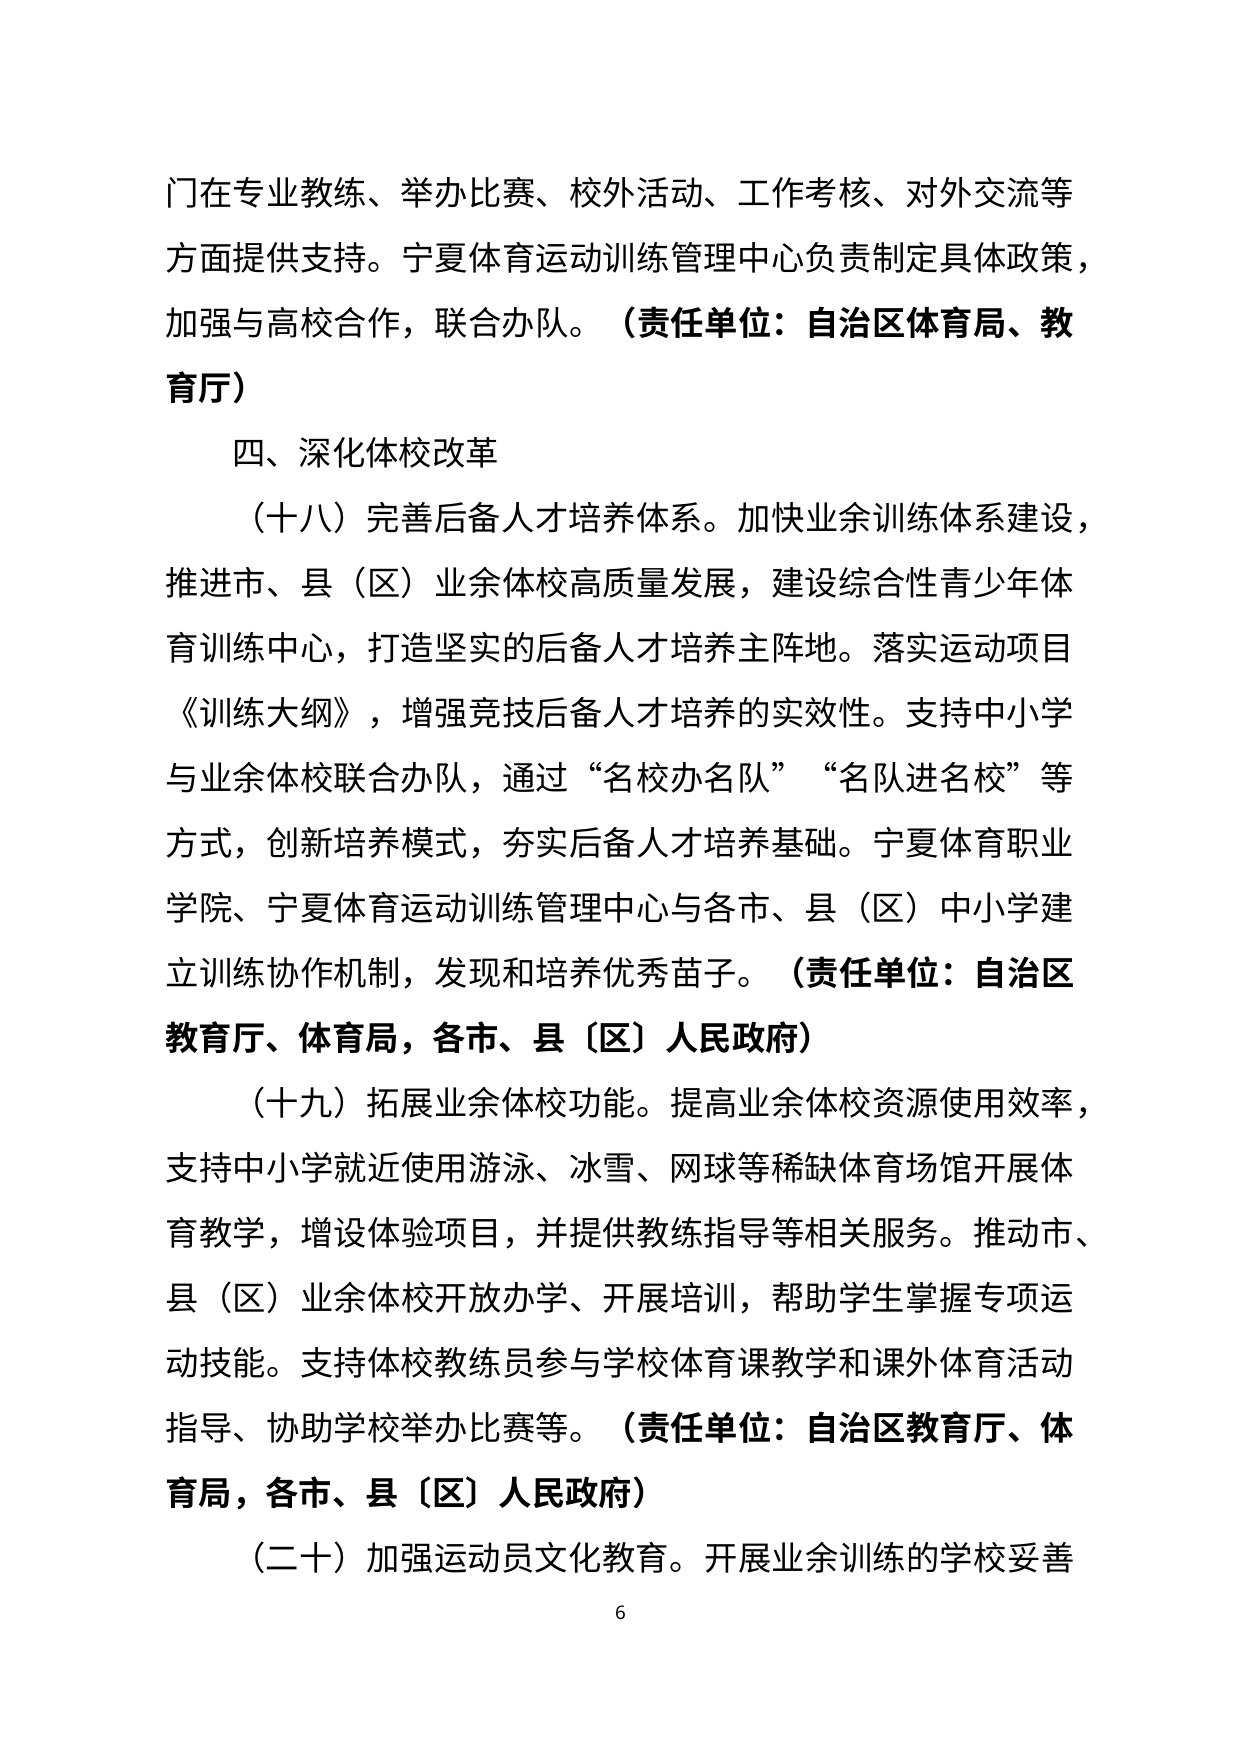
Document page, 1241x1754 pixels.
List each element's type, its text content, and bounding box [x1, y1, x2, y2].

text （十八）完善后备人才培养体系。加快业余训练体系建设，推进市、县（区）业余体校高质量发展，建设综合性青少年体育训练中心，打造坚实的后备人才培养主阵地。落实运动项目《训练大纲》，增强竞技后备人才培养的实效性。支持中小学与业余体校联合办队，通过“名校办名队”“名队进名校”等方式，创新培养模式，夯实后备人才培养基础。宁夏体育职业学院、宁夏体育运动训练管理中心与各市、县（区）中小学建立训练协作机制，发现和培养优秀苗子。（责任单位：自治区教育厅、体育局，各市、县〔区〕人民政府） [165, 484, 1075, 1069]
text 四、深化体校改革 [165, 419, 1075, 484]
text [165, 1524, 1075, 1589]
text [165, 159, 1075, 419]
text （十九）拓展业余体校功能。提高业余体校资源使用效率，支持中小学就近使用游泳、冰雪、网球等稀缺体育场馆开展体育教学，增设体验项目，并提供教练指导等相关服务。推动市、县（区）业余体校开放办学、开展培训，帮助学生掌握专项运动技能。支持体校教练员参与学校体育课教学和课外体育活动指导、协助学校举办比赛等。（责任单位：自治区教育厅、体育局，各市、县〔区〕人民政府） [165, 1069, 1075, 1524]
